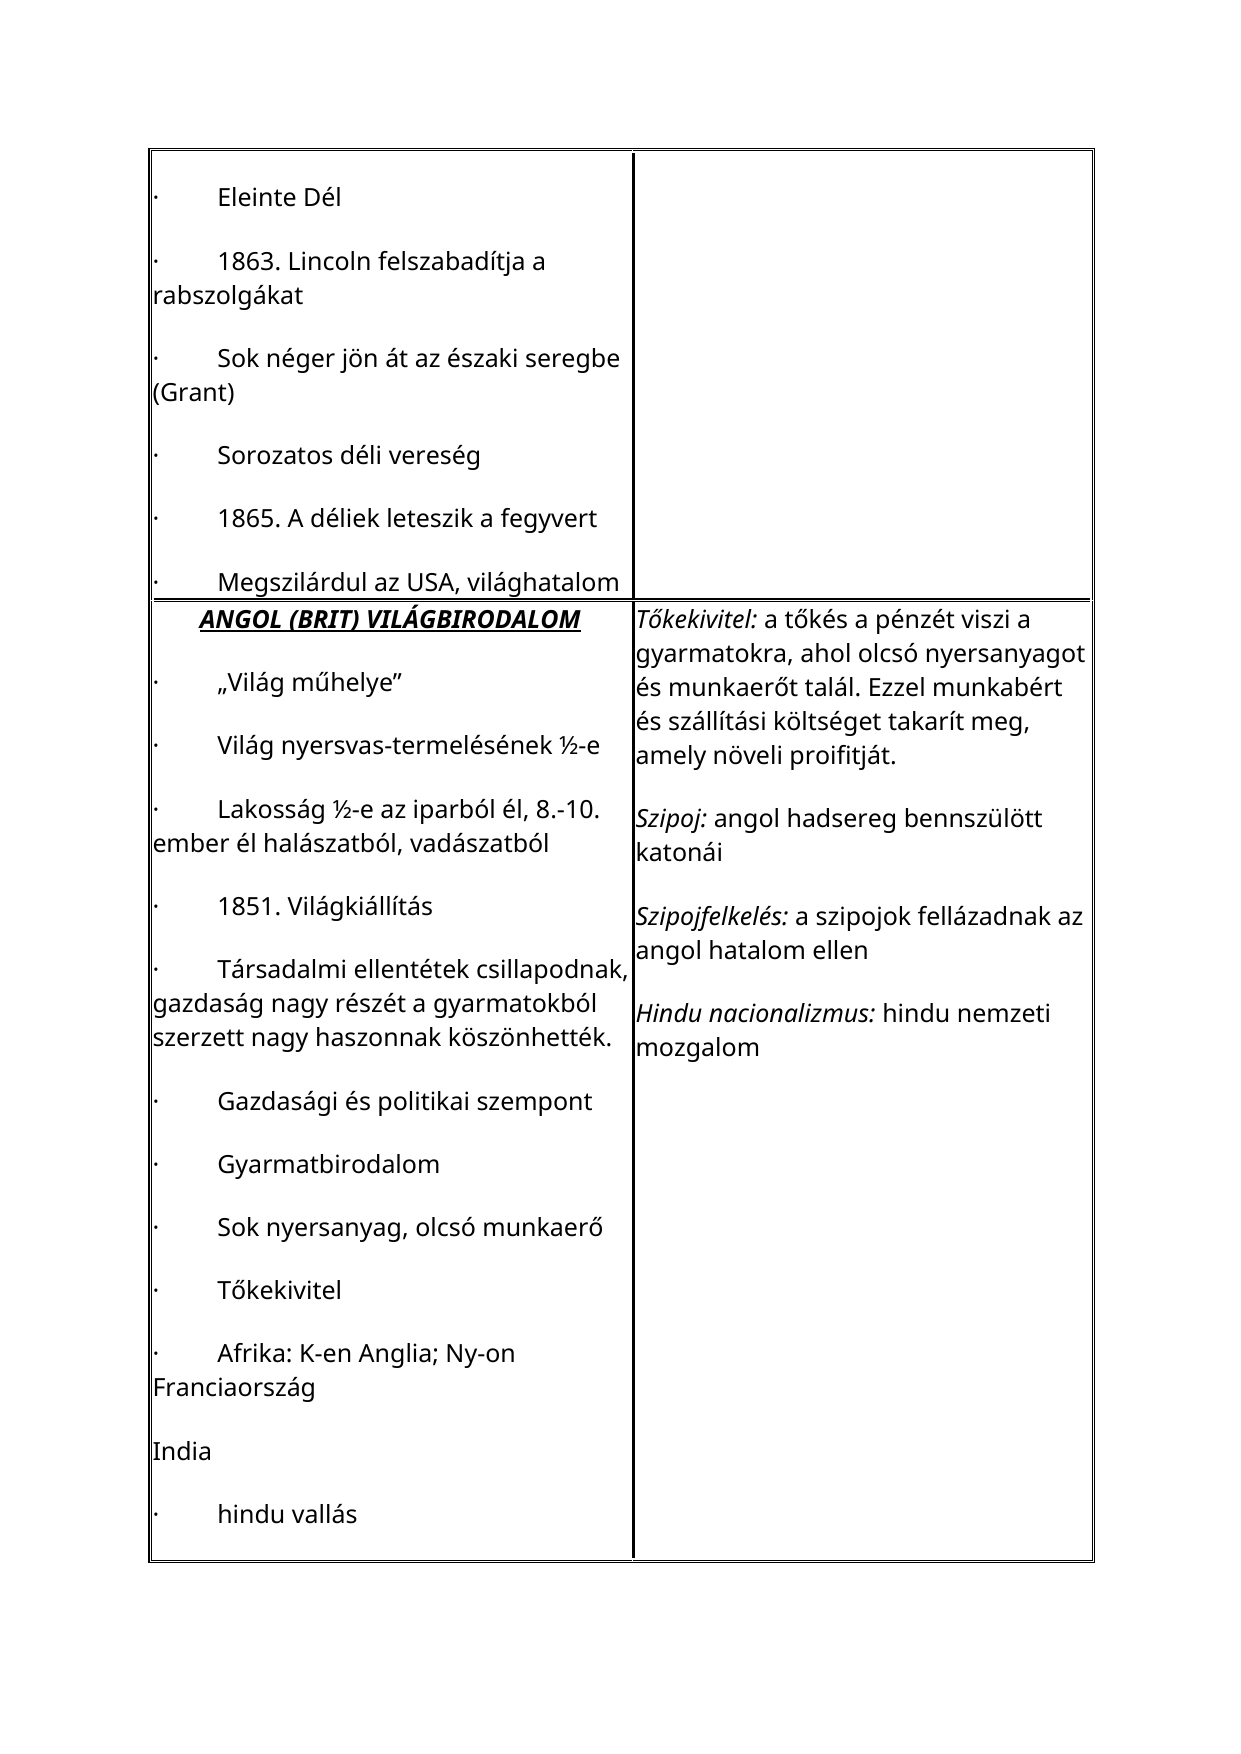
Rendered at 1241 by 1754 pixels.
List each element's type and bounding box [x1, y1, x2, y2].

table_cell [633, 151, 1092, 598]
table_cell [633, 598, 1092, 1560]
table_cell [152, 598, 633, 1560]
table_cell [150, 149, 633, 598]
